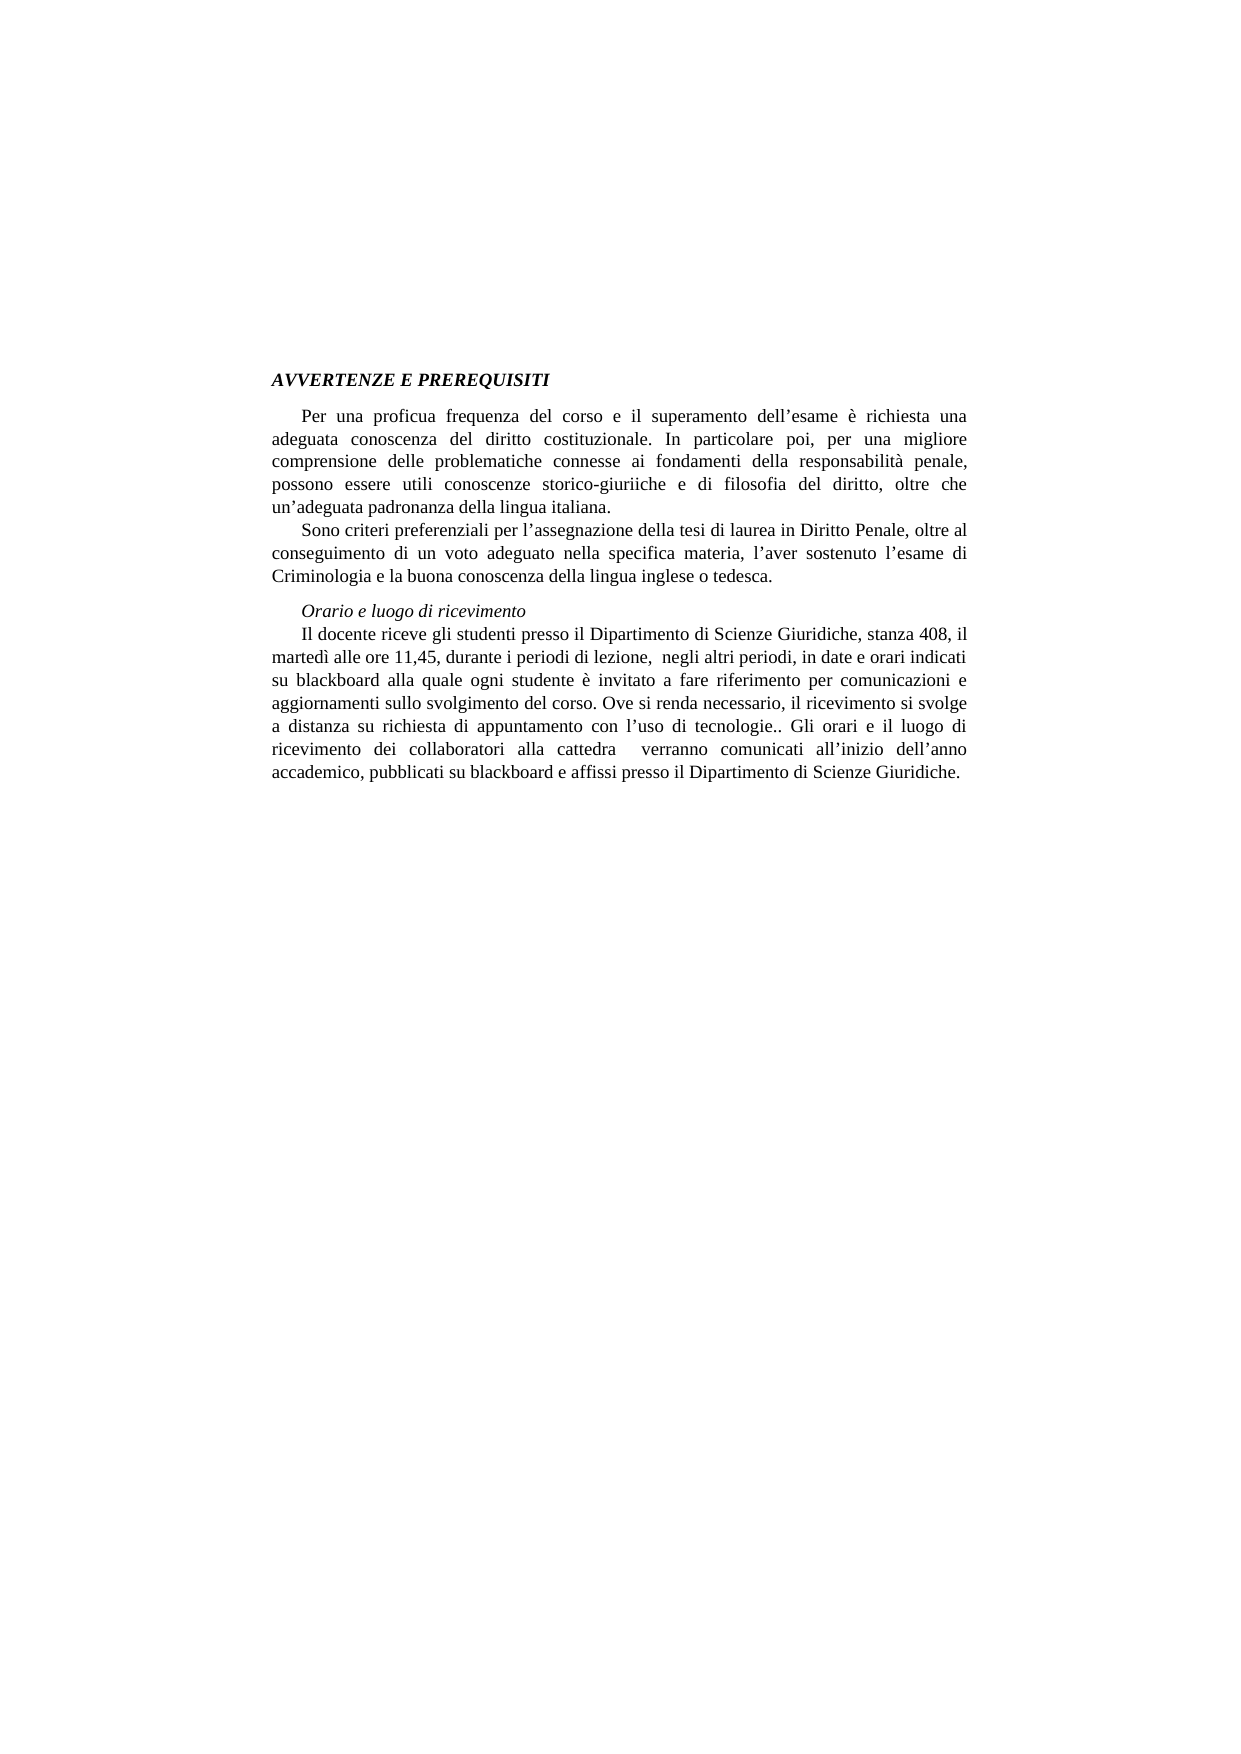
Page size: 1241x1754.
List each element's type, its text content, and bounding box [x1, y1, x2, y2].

text Sono criteri preferenziali per l’assegnazione della tesi di laurea in Diritto Penale, oltre al conseguimento di un voto adeguato nella specifica materia, l’aver sostenuto l’esame di Criminologia e la buona conoscenza della lingua inglese o tedesca. [272, 518, 968, 587]
text AVVERTENZE E PREREQUISITI [272, 366, 968, 391]
text Il docente riceve gli studenti presso il Dipartimento di Scienze Giuridiche, stanza 408, il martedì alle ore 11,45, durante i periodi di lezione, negli altri periodi, in date e orari indicati su blackboard alla quale ogni studente è invitato a fare riferimento per comunicazioni e aggiornamenti sullo svolgimento del corso. Ove si renda necessario, il ricevimento si svolge a distanza su richiesta di appuntamento con l’uso di tecnologie.. Gli orari e il luogo di ricevimento dei collaboratori alla cattedra verranno comunicati all’inizio dell’anno accademico, pubblicati su blackboard e affissi presso il Dipartimento di Scienze Giuridiche. [272, 622, 968, 783]
text Orario e luogo di ricevimento [272, 599, 968, 622]
text Per una proficua frequenza del corso e il superamento dell’esame è richiesta una adeguata conoscenza del diritto costituzionale. In particolare poi, per una migliore comprensione delle problematiche connesse ai fondamenti della responsabilità penale, possono essere utili conoscenze storico-giuriiche e di filosofia del diritto, oltre che un’adeguata padronanza della lingua italiana. [272, 404, 968, 518]
